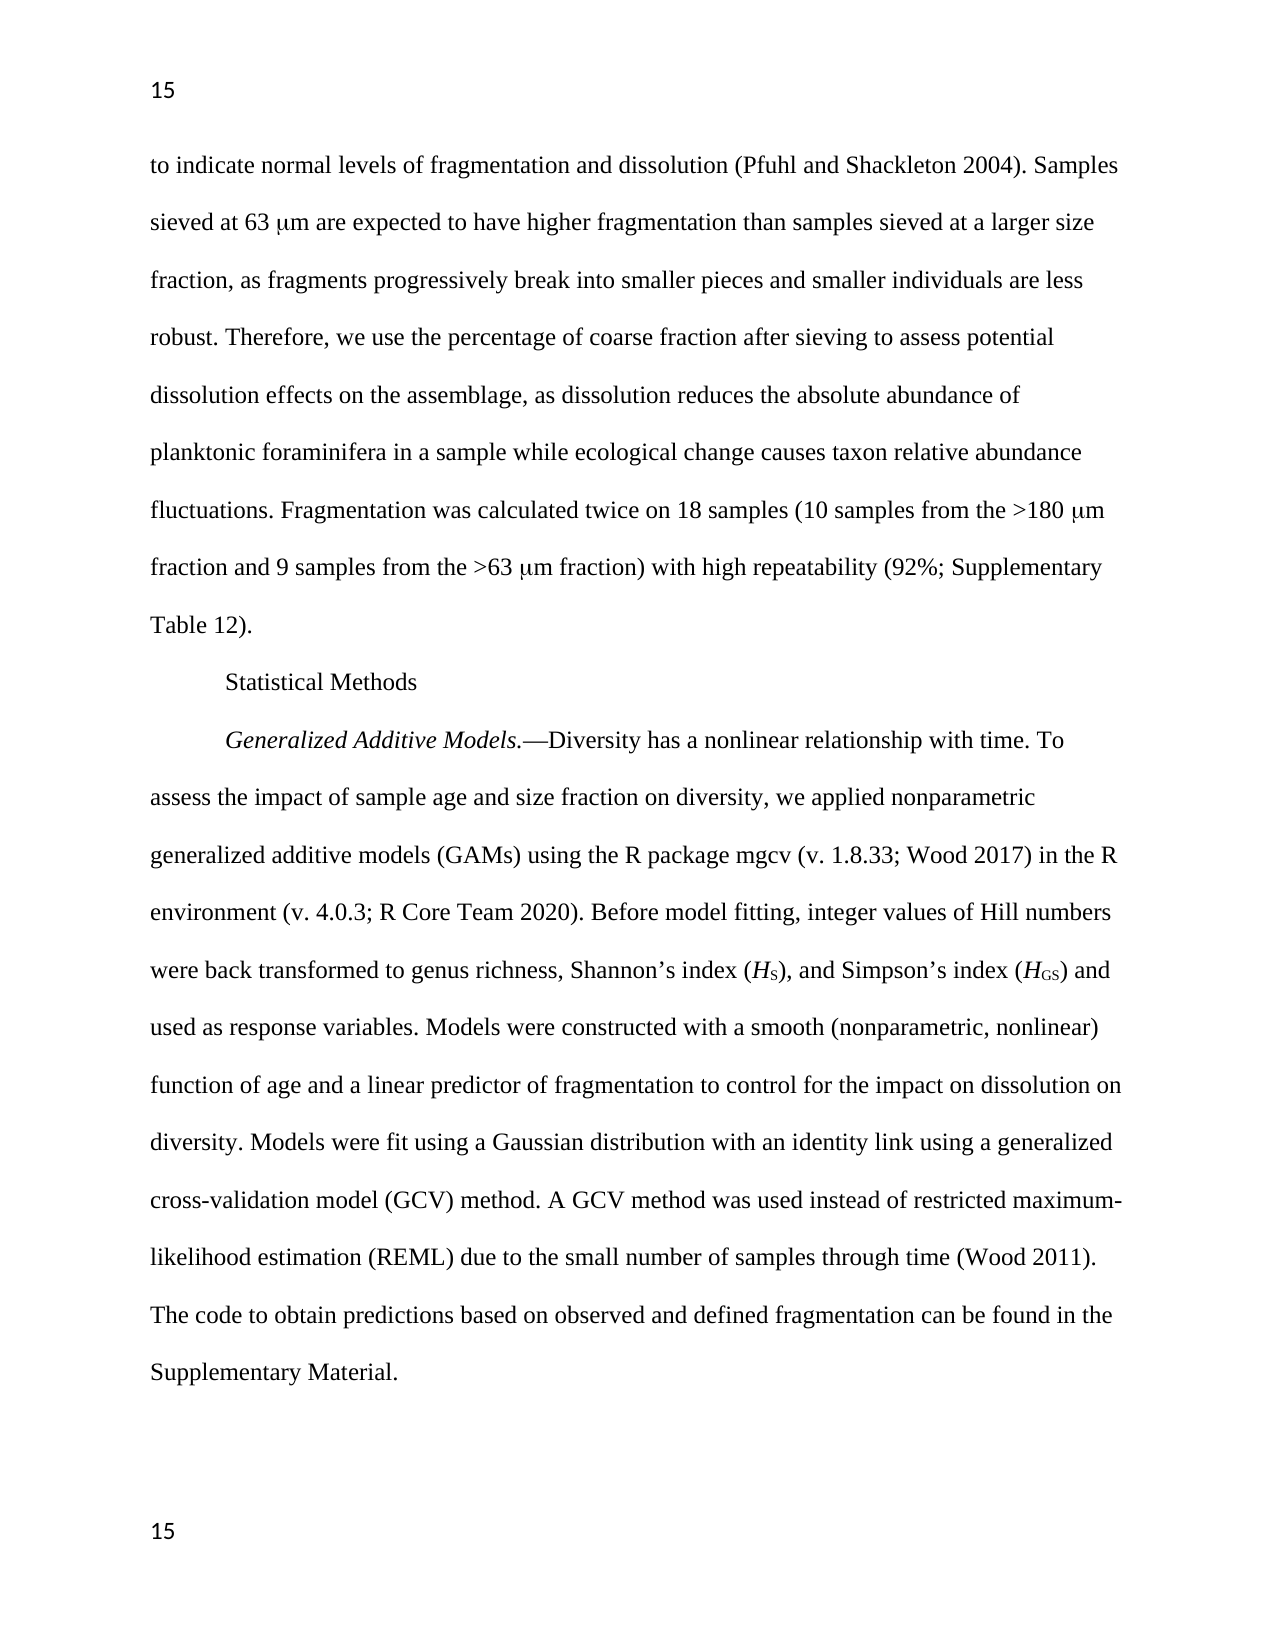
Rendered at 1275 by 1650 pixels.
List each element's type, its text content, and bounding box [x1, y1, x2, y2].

text Generalized Additive Models.—Diversity has a nonlinear relationship with time. To assess the impact of sample age and size fraction on diversity, we applied nonparametric generalized additive models (GAMs) using the R package mgcv (v. 1.8.33; Wood 2017) in the R environment (v. 4.0.3; R Core Team 2020). Before model fitting, integer values of Hill numbers were back transformed to genus richness, Shannon’s index (HS), and Simpson’s index (HGS) and used as response variables. Models were constructed with a smooth (nonparametric, nonlinear) function of age and a linear predictor of fragmentation to control for the impact on dissolution on diversity. Models were fit using a Gaussian distribution with an identity link using a generalized cross-validation model (GCV) method. A GCV method was used instead of restricted maximum-likelihood estimation (REML) due to the small number of samples through time (Wood 2011). The code to obtain predictions based on observed and defined fragmentation can be found in the Supplementary Material. [150, 725, 1125, 1386]
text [150, 150, 1125, 639]
text Statistical Methods [150, 667, 1125, 696]
